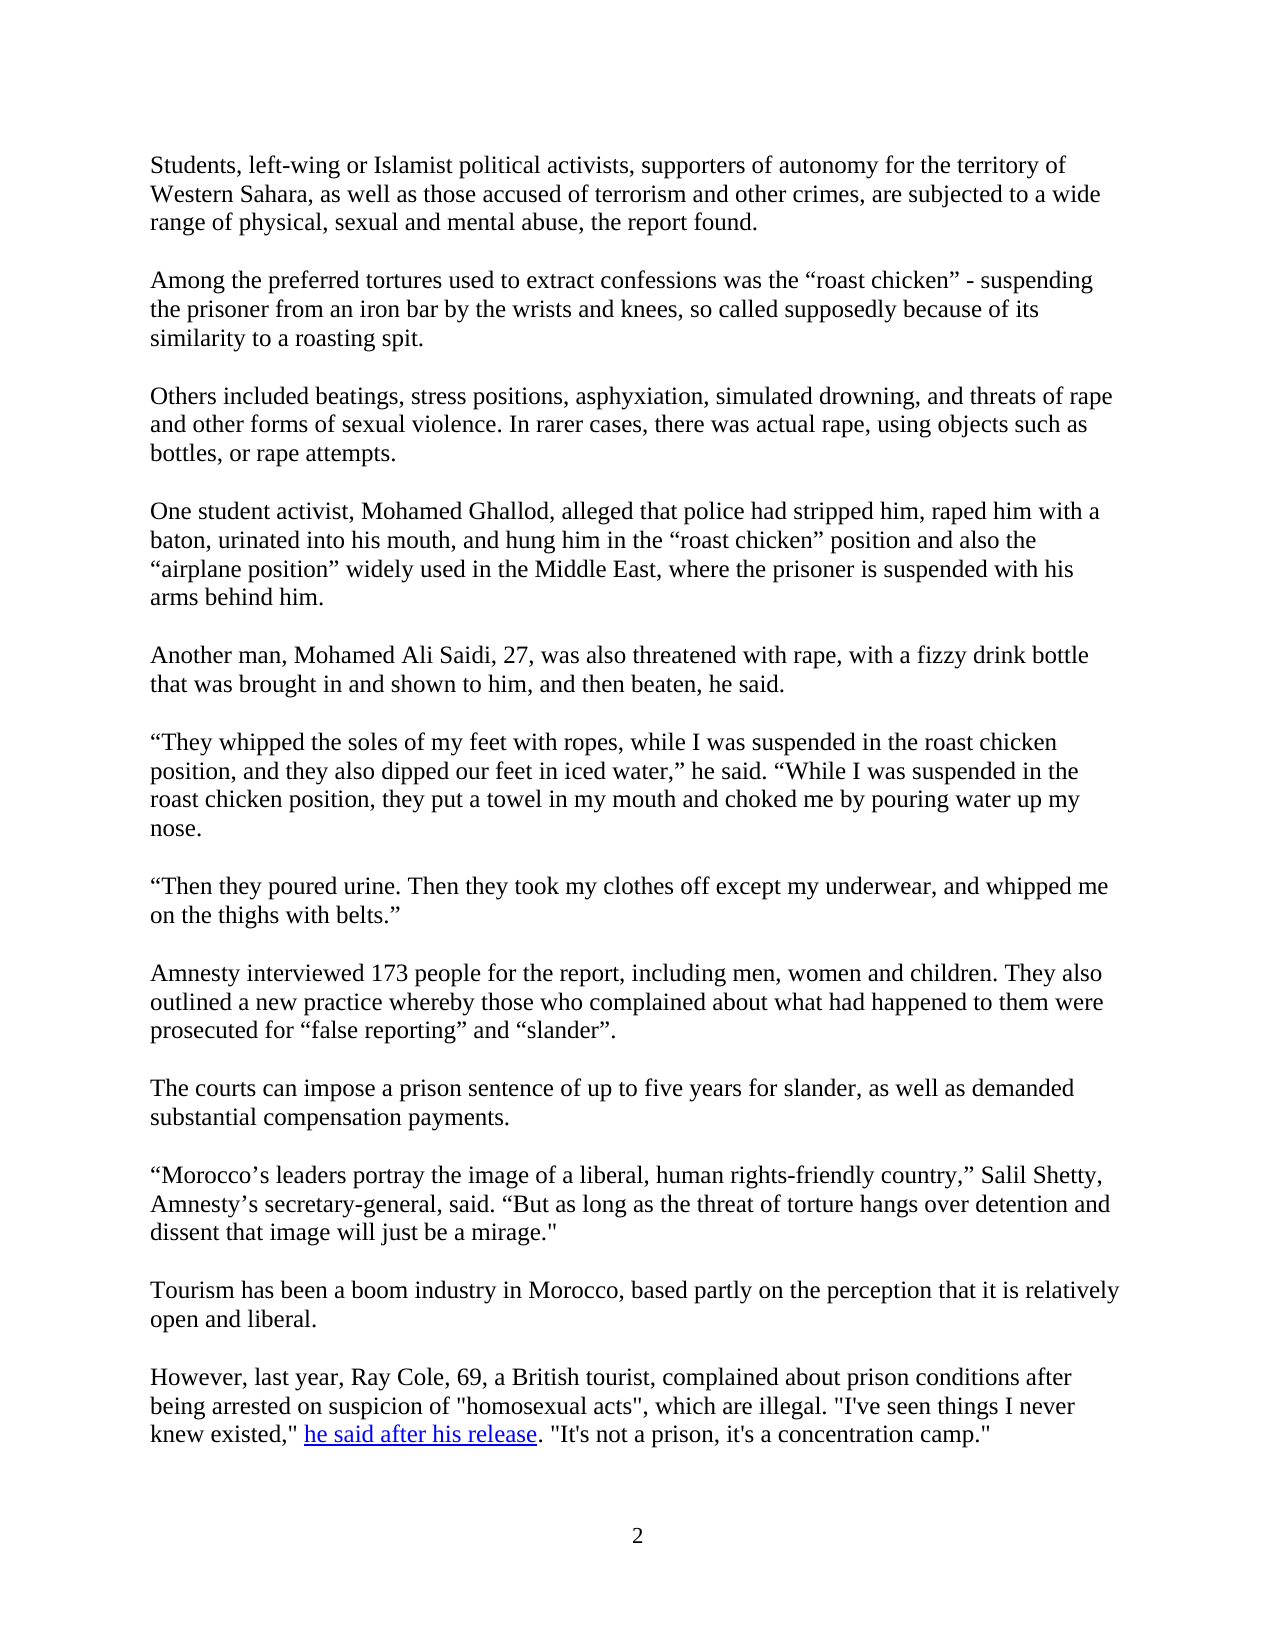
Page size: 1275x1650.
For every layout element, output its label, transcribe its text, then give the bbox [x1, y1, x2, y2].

text Students, left-wing or Islamist political activists, supporters of autonomy for the territory of Western Sahara, as well as those accused of terrorism and other crimes, are subjected to a wide range of physical, sexual and mental abuse, the report found. [150, 150, 1125, 236]
text However, last year, Ray Cole, 69, a British tourist, complained about prison conditions after being arrested on suspicion of "homosexual acts", which are illegal. "I've seen things I never knew existed," he said after his release. "It's not a prison, it's a concentration camp." [150, 1362, 1125, 1448]
text “Then they poured urine. Then they took my clothes off except my underwear, and whipped me on the thighs with belts.” [150, 871, 1125, 929]
text Amnesty interviewed 173 people for the report, including men, women and children. They also outlined a new practice whereby those who complained about what had happened to them were prosecuted for “false reporting” and “slander”. [150, 958, 1125, 1044]
text The courts can impose a prison sentence of up to five years for slander, as well as demanded substantial compensation payments. [150, 1073, 1125, 1131]
text Tourism has been a boom industry in Morocco, based partly on the perception that it is relatively open and liberal. [150, 1275, 1125, 1333]
text One student activist, Mohamed Ghallod, alleged that police had stripped him, raped him with a baton, urinated into his mouth, and hung him in the “roast chicken” position and also the “airplane position” widely used in the Middle East, where the prisoner is suspended with his arms behind him. [150, 496, 1125, 611]
text Another man, Mohamed Ali Saidi, 27, was also threatened with rape, with a fizzy drink bottle that was brought in and shown to him, and then beaten, he said. [150, 640, 1125, 698]
text “Morocco’s leaders portray the image of a liberal, human rights-friendly country,” Salil Shetty, Amnesty’s secretary-general, said. “But as long as the threat of torture hangs over detention and dissent that image will just be a mirage." [150, 1160, 1125, 1246]
text Others included beatings, stress positions, asphyxiation, simulated drowning, and threats of rape and other forms of sexual violence. In rarer cases, there was actual rape, using objects such as bottles, or rape attempts. [150, 381, 1125, 467]
text “They whipped the soles of my feet with ropes, while I was suspended in the roast chicken position, and they also dipped our feet in iced water,” he said. “While I was suspended in the roast chicken position, they put a towel in my mouth and choked me by pouring water up my nose. [150, 727, 1125, 842]
text Among the preferred tortures used to extract confessions was the “roast chicken” - suspending the prisoner from an iron bar by the wrists and knees, so called supposedly because of its similarity to a roasting spit. [150, 265, 1125, 352]
